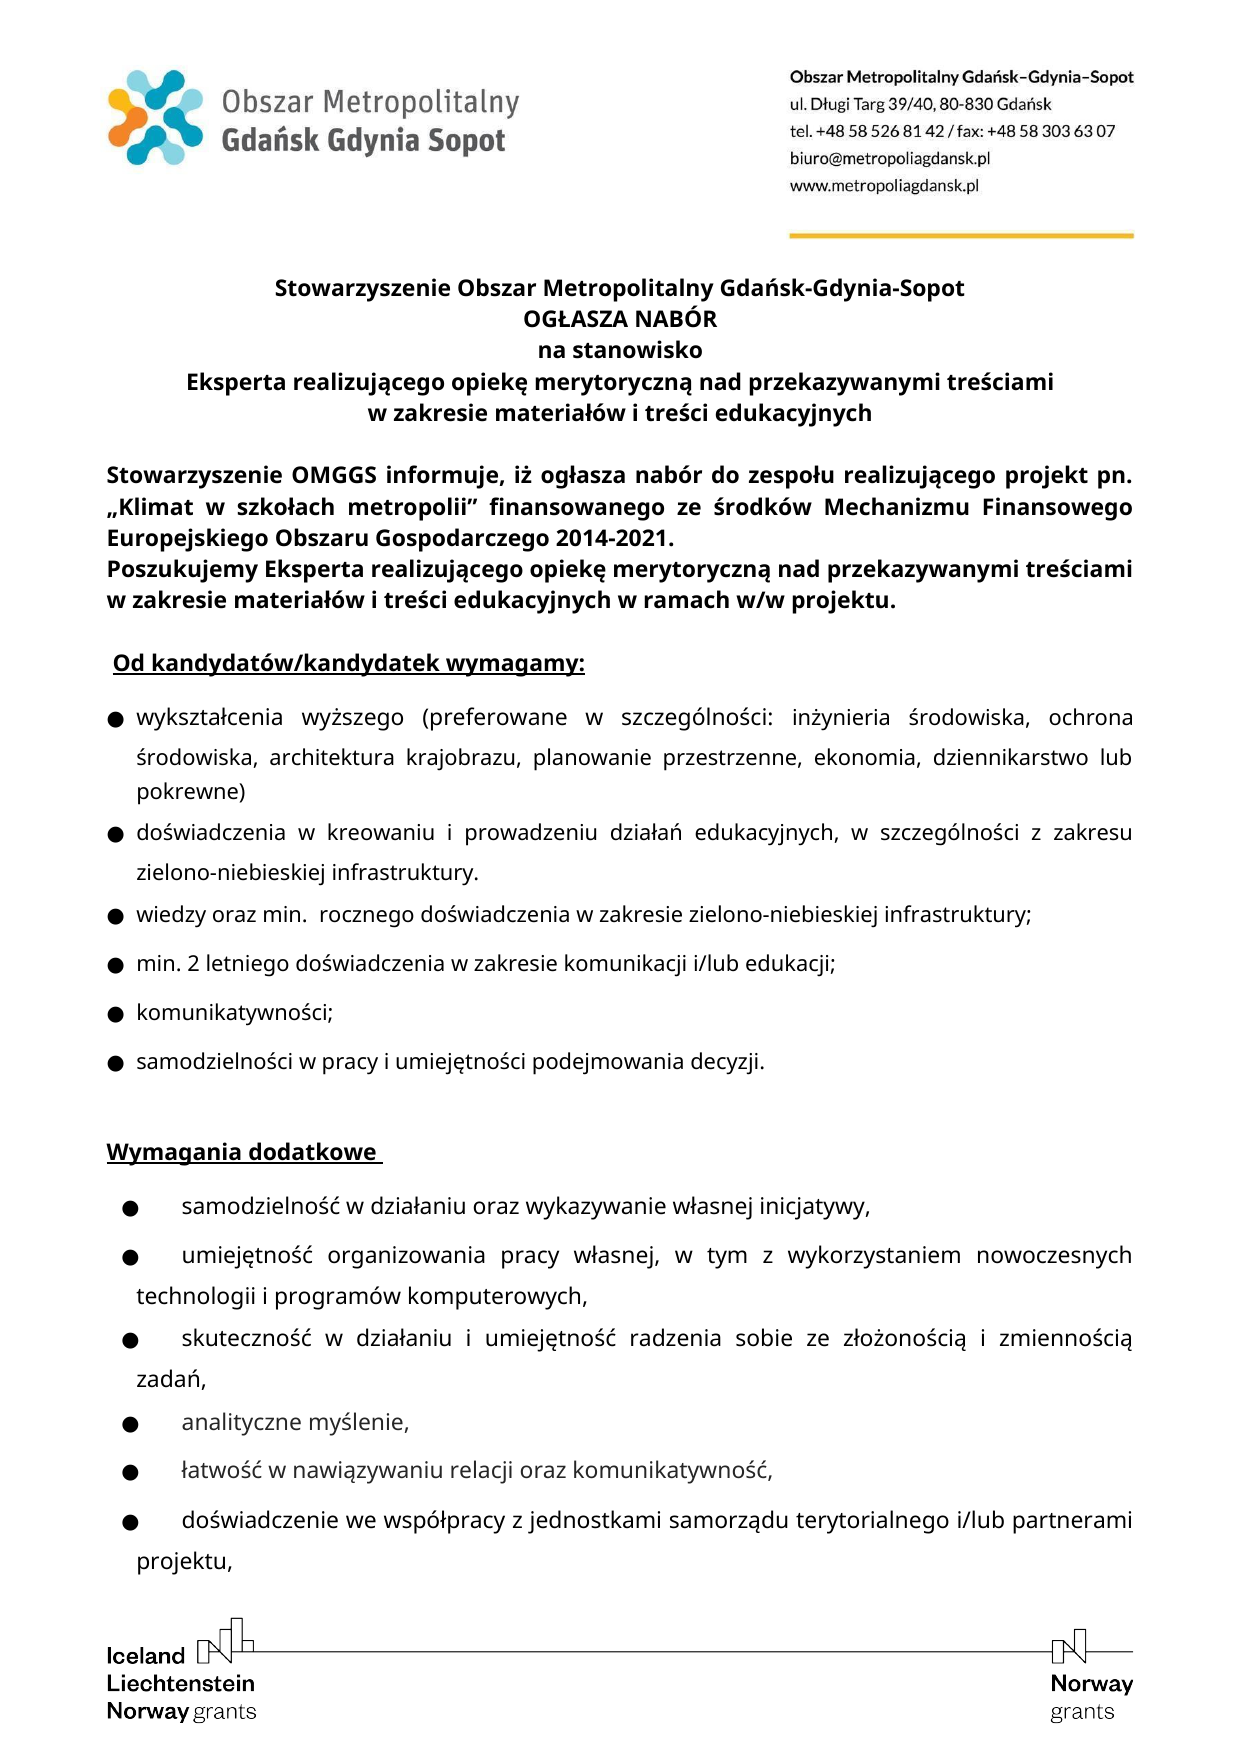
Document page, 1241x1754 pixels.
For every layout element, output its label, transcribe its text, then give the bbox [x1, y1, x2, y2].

list doświadczenia w kreowaniu i prowadzeniu działań edukacyjnych, w szczególności z zakresu zielono-niebieskiej infrastruktury. [106, 810, 1134, 887]
list samodzielności w pracy i umiejętności podejmowania decyzji. [106, 1038, 1134, 1081]
list analityczne myślenie, [121, 1399, 1134, 1442]
list samodzielność w działaniu oraz wykazywanie własnej inicjatywy, [121, 1183, 1134, 1226]
list min. 2 letniego doświadczenia w zakresie komunikacji i/lub edukacji; [106, 940, 1134, 983]
text w zakresie materiałów i treści edukacyjnych [106, 397, 1134, 428]
text Stowarzyszenie OMGGS informuje, iż ogłasza nabór do zespołu realizującego projekt pn. „Klimat w szkołach metropolii” finansowanego ze środków Mechanizmu Finansowego Europejskiego Obszaru Gospodarczego 2014-2021. [106, 459, 1134, 553]
text OGŁASZA NABÓR [106, 303, 1134, 334]
text Poszukujemy Eksperta realizującego opiekę merytoryczną nad przekazywanymi treściami w zakresie materiałów i treści edukacyjnych w ramach w/w projektu. [106, 553, 1134, 615]
picture [2, 0, 1240, 242]
list wykształcenia wyższego (preferowane w szczególności: inżynieria środowiska, ochrona środowiska, architektura krajobrazu, planowanie przestrzenne, ekonomia, dziennikarstwo lub pokrewne) [106, 694, 1134, 806]
text Eksperta realizującego opiekę merytoryczną nad przekazywanymi treściami [106, 365, 1134, 397]
picture [106, 1617, 1134, 1724]
text na stanowisko [106, 334, 1134, 365]
list komunikatywności; [106, 989, 1134, 1032]
list umiejętność organizowania pracy własnej, w tym z wykorzystaniem nowoczesnych technologii i programów komputerowych, [121, 1232, 1134, 1311]
list łatwość w nawiązywaniu relacji oraz komunikatywność, [121, 1448, 1134, 1491]
text Stowarzyszenie Obszar Metropolitalny Gdańsk-Gdynia-Sopot [106, 272, 1134, 303]
list wiedzy oraz min. rocznego doświadczenia w zakresie zielono-niebieskiej infrastruktury; [106, 891, 1134, 934]
list skuteczność w działaniu i umiejętność radzenia sobie ze złożonością i zmiennością zadań, [121, 1316, 1134, 1394]
text Wymagania dodatkowe [106, 1135, 1134, 1167]
text Od kandydatów/kandydatek wymagamy: [106, 647, 1134, 678]
list doświadczenie we współpracy z jednostkami samorządu terytorialnego i/lub partnerami projektu, [121, 1497, 1134, 1576]
